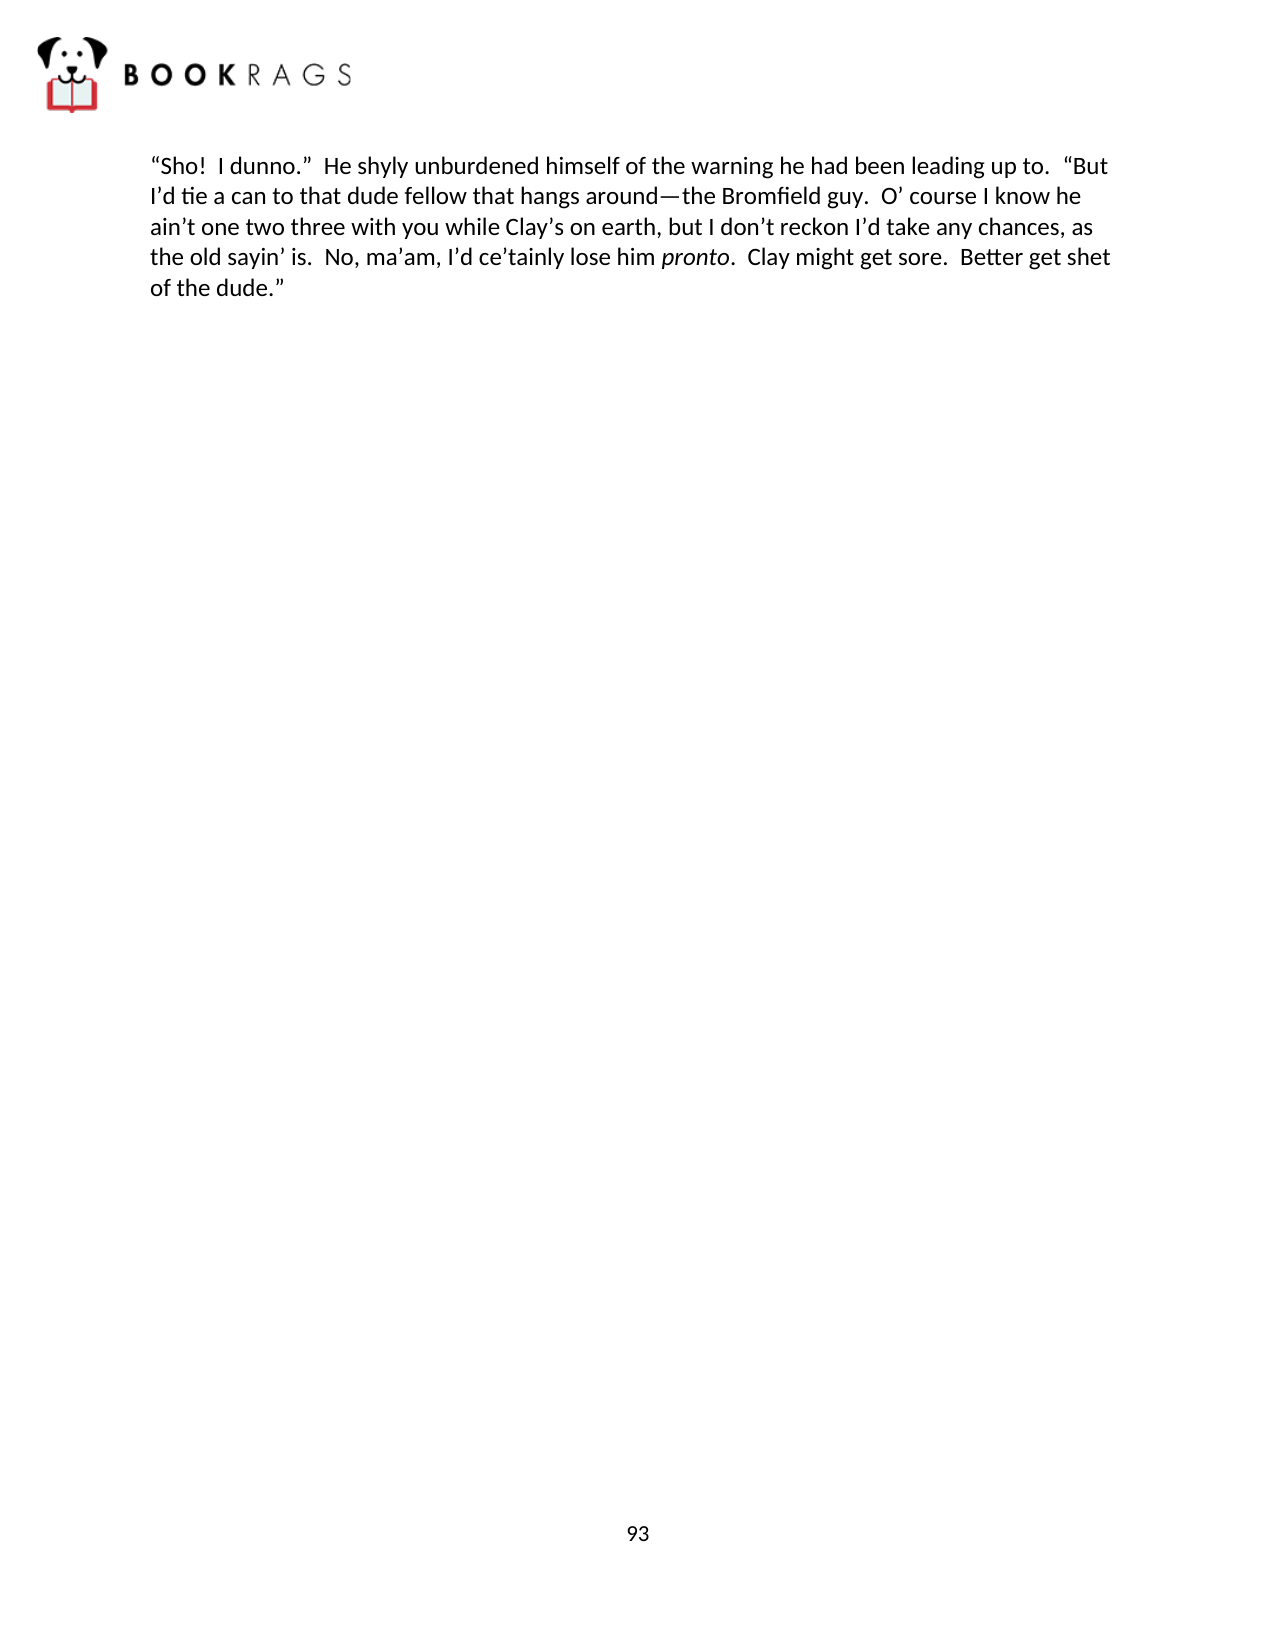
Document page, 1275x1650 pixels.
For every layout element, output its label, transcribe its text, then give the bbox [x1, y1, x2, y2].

text “Sho! I dunno.” He shyly unburdened himself of the warning he had been leading up to. “But I’d tie a can to that dude fellow that hangs around—­the Bromfield guy. O’ course I know he ain’t one two three with you while Clay’s on earth, but I don’t reckon I’d take any chances, as the old sayin’ is. No, ma’am, I’d ce’tainly lose him pronto. Clay might get sore. Better get shet of the dude.” [150, 150, 1125, 303]
picture [37, 37, 351, 113]
